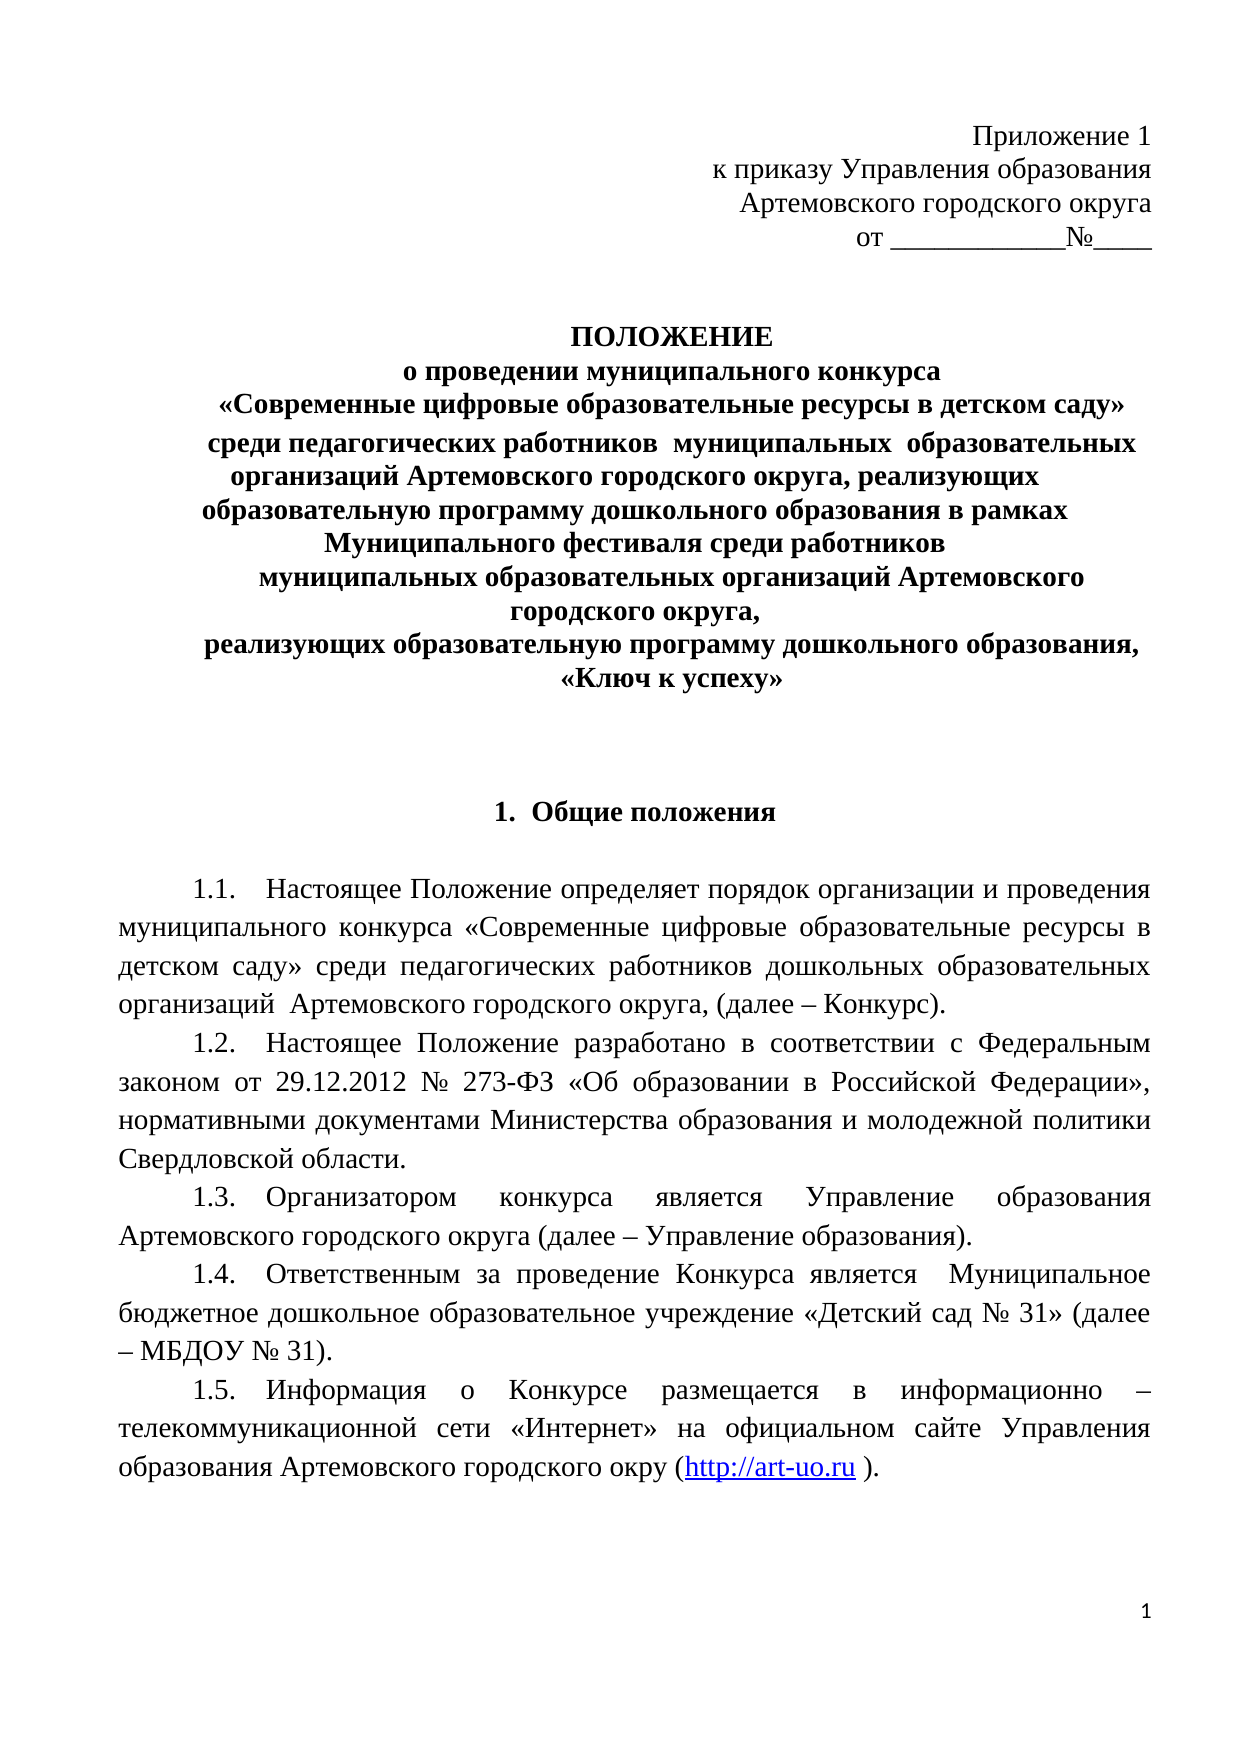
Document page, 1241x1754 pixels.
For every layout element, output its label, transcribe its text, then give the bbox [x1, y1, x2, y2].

text «Ключ к успеху» [118, 660, 1152, 693]
text от ____________№____ [118, 219, 1152, 252]
text ПОЛОЖЕНИЕ [118, 319, 1152, 353]
list Организатором конкурса является Управление образования Артемовского городского округа (далее – Управление образования). [118, 1179, 1152, 1251]
text муниципальных образовательных организаций Артемовского городского округа, [118, 559, 1152, 626]
text Приложение 1 [118, 118, 1152, 152]
list Настоящее Положение разработано в соответствии с Федеральным законом от 29.12.2012 № 273-ФЗ «Об образовании в Российской Федерации», нормативными документами Министерства образования и молодежной политики Свердловской области. [118, 1025, 1152, 1174]
text о проведении муниципального конкурса [118, 353, 1152, 386]
list Ответственным за проведение Конкурса является Муниципальное бюджетное дошкольное образовательное учреждение «Детский сад № 31» (далее – МБДОУ № 31). [118, 1256, 1152, 1367]
text Артемовского городского округа [118, 185, 1152, 219]
list Информация о Конкурсе размещается в информационно – телекоммуникационной сети «Интернет» на официальном сайте Управления образования Артемовского городского окру (http://art-uo.ru ). [118, 1372, 1152, 1483]
text реализующих образовательную программу дошкольного образования, [118, 626, 1152, 660]
list «Современные цифровые образовательные ресурсы в детском саду» [118, 386, 1152, 420]
list Настоящее Положение определяет порядок организации и проведения муниципального конкурса «Современные цифровые образовательные ресурсы в детском саду» среди педагогических работников дошкольных образовательных организаций Артемовского городского округа, (далее – Конкурс). [118, 871, 1152, 1020]
text к приказу Управления образования [118, 152, 1152, 185]
text среди педагогических работников муниципальных образовательных организаций Артемовского городского округа, реализующих образовательную программу дошкольного образования в рамках Муниципального фестиваля среди работников [118, 425, 1152, 559]
list Общие положения [118, 794, 1152, 827]
